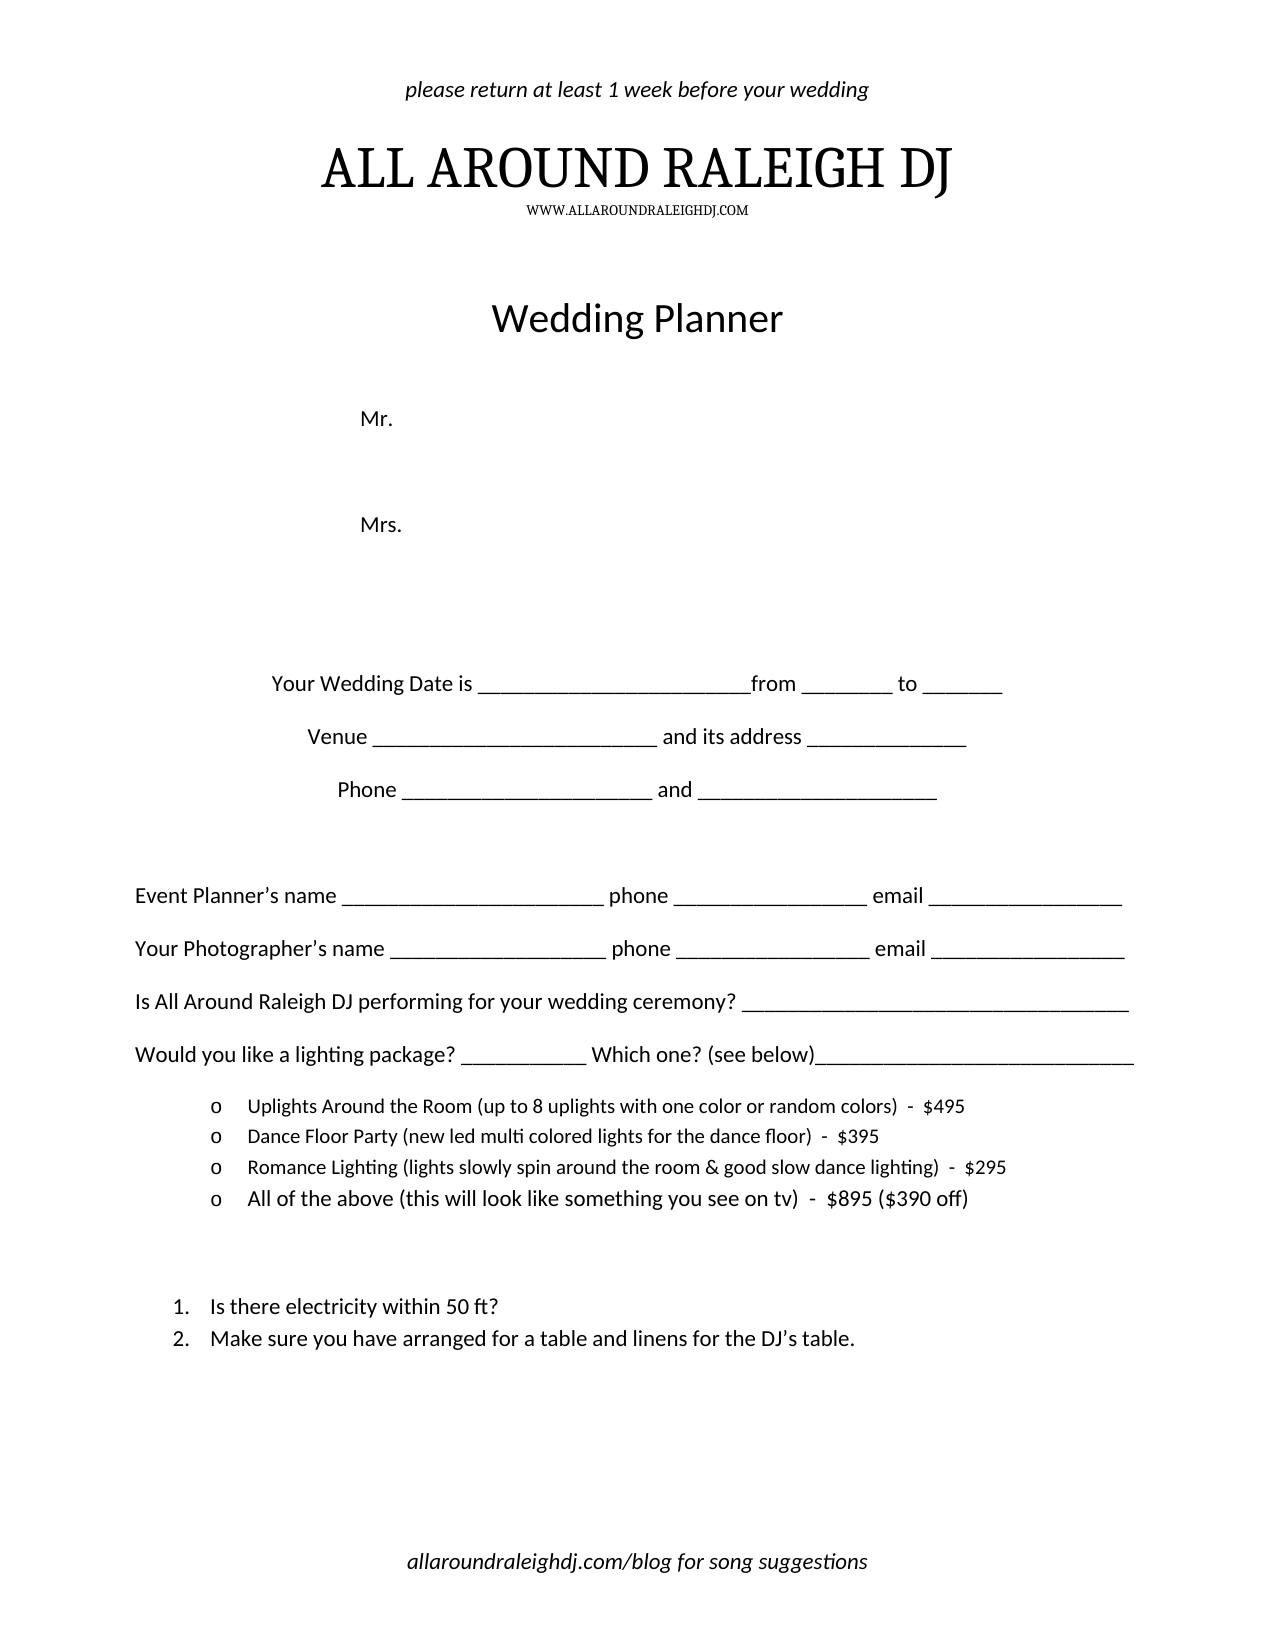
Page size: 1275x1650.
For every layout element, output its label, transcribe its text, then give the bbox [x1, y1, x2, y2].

list All of the above (this will look like something you see on tv) - $895 ($390 off) [210, 1184, 1140, 1213]
text Venue _________________________ and its address ______________ [135, 722, 1140, 750]
list Dance Floor Party (new led multi colored lights for the dance floor) - $395 [210, 1123, 1140, 1150]
text Your Wedding Date is ________________________from ________ to _______ [135, 669, 1140, 697]
text Is All Around Raleigh DJ performing for your wedding ceremony? __________________________________ [135, 987, 1140, 1015]
text Event Planner’s name _______________________ phone _________________ email _________________ [135, 881, 1140, 909]
text www.allaroundraleighdj.com [135, 202, 1140, 219]
text Wedding Planner [135, 292, 1140, 343]
list Uplights Around the Room (up to 8 uplights with one color or random colors) - $495 [210, 1093, 1140, 1119]
text Mr. [285, 404, 1140, 432]
text All Around Raleigh DJ [135, 135, 1140, 202]
text Phone ______________________ and _____________________ [135, 775, 1140, 803]
text Would you like a lighting package? ___________ Which one? (see below)____________________________ [135, 1040, 1140, 1068]
list Is there electricity within 50 ft? [172, 1292, 1140, 1320]
text Mrs. [285, 510, 1140, 538]
text Your Photographer’s name ___________________ phone _________________ email _________________ [135, 934, 1140, 962]
list Romance Lighting (lights slowly spin around the room & good slow dance lighting) - $295 [210, 1154, 1140, 1180]
list Make sure you have arranged for a table and linens for the DJ’s table. [172, 1324, 1140, 1352]
